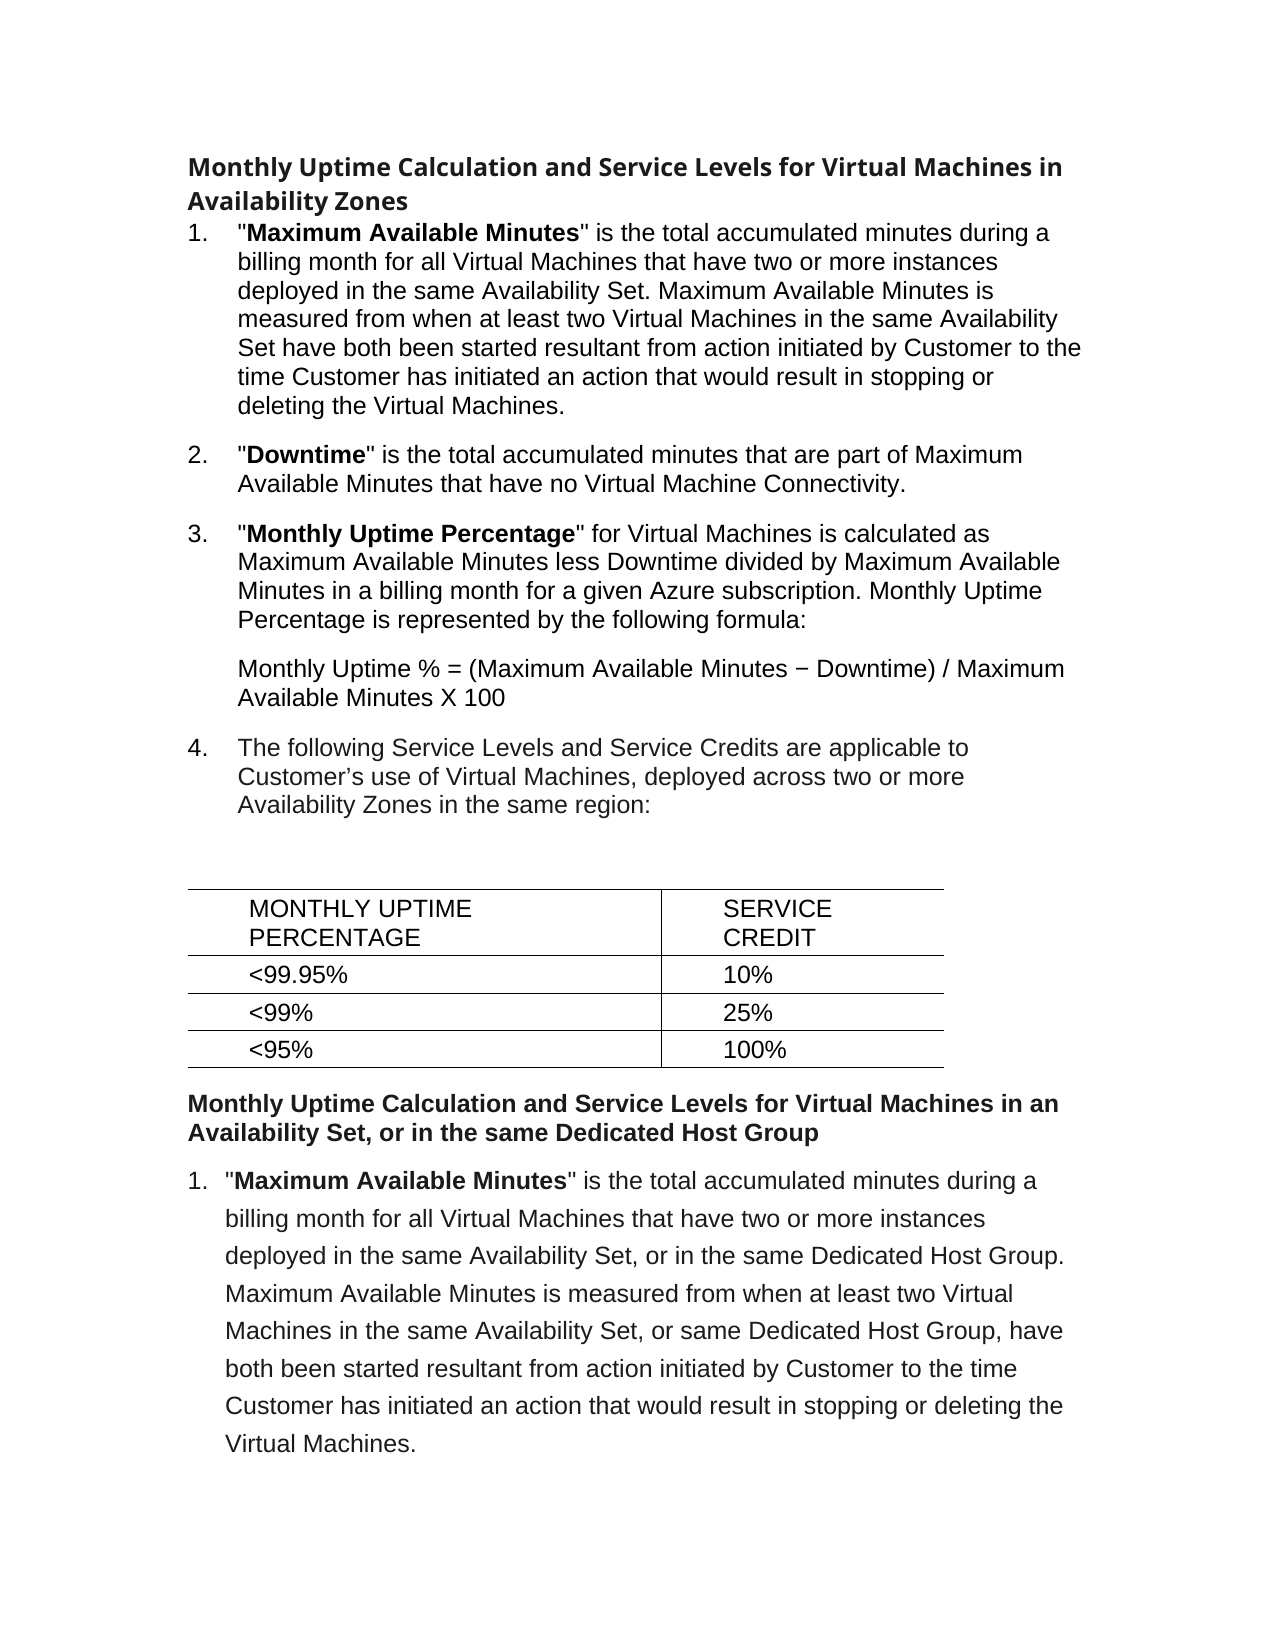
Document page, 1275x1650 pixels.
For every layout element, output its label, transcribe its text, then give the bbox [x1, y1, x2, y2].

table_header MONTHLY UPTIME PERCENTAGE [188, 890, 661, 955]
table_cell 25% [662, 994, 943, 1030]
table_cell 100% [662, 1031, 943, 1067]
table_cell <99.95% [188, 956, 661, 993]
list "Maximum Available Minutes" is the total accumulated minutes during a billing month for all Virtual Machines that have two or more instances deployed in the same Availability Set, or in the same Dedicated Host Group. Maximum Available Minutes is measured from when at least two Virtual Machines in the same Availability Set, or same Dedicated Host Group, have both been started resultant from action initiated by Customer to the time Customer has initiated an action that would result in stopping or deleting the Virtual Machines. [187, 1158, 1087, 1458]
table_cell <95% [188, 1031, 661, 1067]
list "Maximum Available Minutes" is the total accumulated minutes during a billing month for all Virtual Machines that have two or more instances deployed in the same Availability Set. Maximum Available Minutes is measured from when at least two Virtual Machines in the same Availability Set have both been started resultant from action initiated by Customer to the time Customer has initiated an action that would result in stopping or deleting the Virtual Machines. [187, 218, 1087, 419]
list "Downtime" is the total accumulated minutes that are part of Maximum Available Minutes that have no Virtual Machine Connectivity. [187, 440, 1087, 498]
table_cell <99% [188, 994, 661, 1030]
list Monthly Uptime % = (Maximum Available Minutes − Downtime) / Maximum Available Minutes X 100 [187, 654, 1087, 712]
list The following Service Levels and Service Credits are applicable to Customer’s use of Virtual Machines, deployed across two or more Availability Zones in the same region: [187, 733, 1087, 819]
subtitle Monthly Uptime Calculation and Service Levels for Virtual Machines in Availability Zones [187, 150, 1087, 218]
list "Monthly Uptime Percentage" for Virtual Machines is calculated as Maximum Available Minutes less Downtime divided by Maximum Available Minutes in a billing month for a given Azure subscription. Monthly Uptime Percentage is represented by the following formula: [187, 518, 1087, 633]
subtitle Monthly Uptime Calculation and Service Levels for Virtual Machines in an Availability Set, or in the same Dedicated Host Group [187, 1089, 1087, 1147]
table_cell 10% [662, 956, 943, 993]
table_header SERVICE CREDIT [662, 890, 943, 955]
